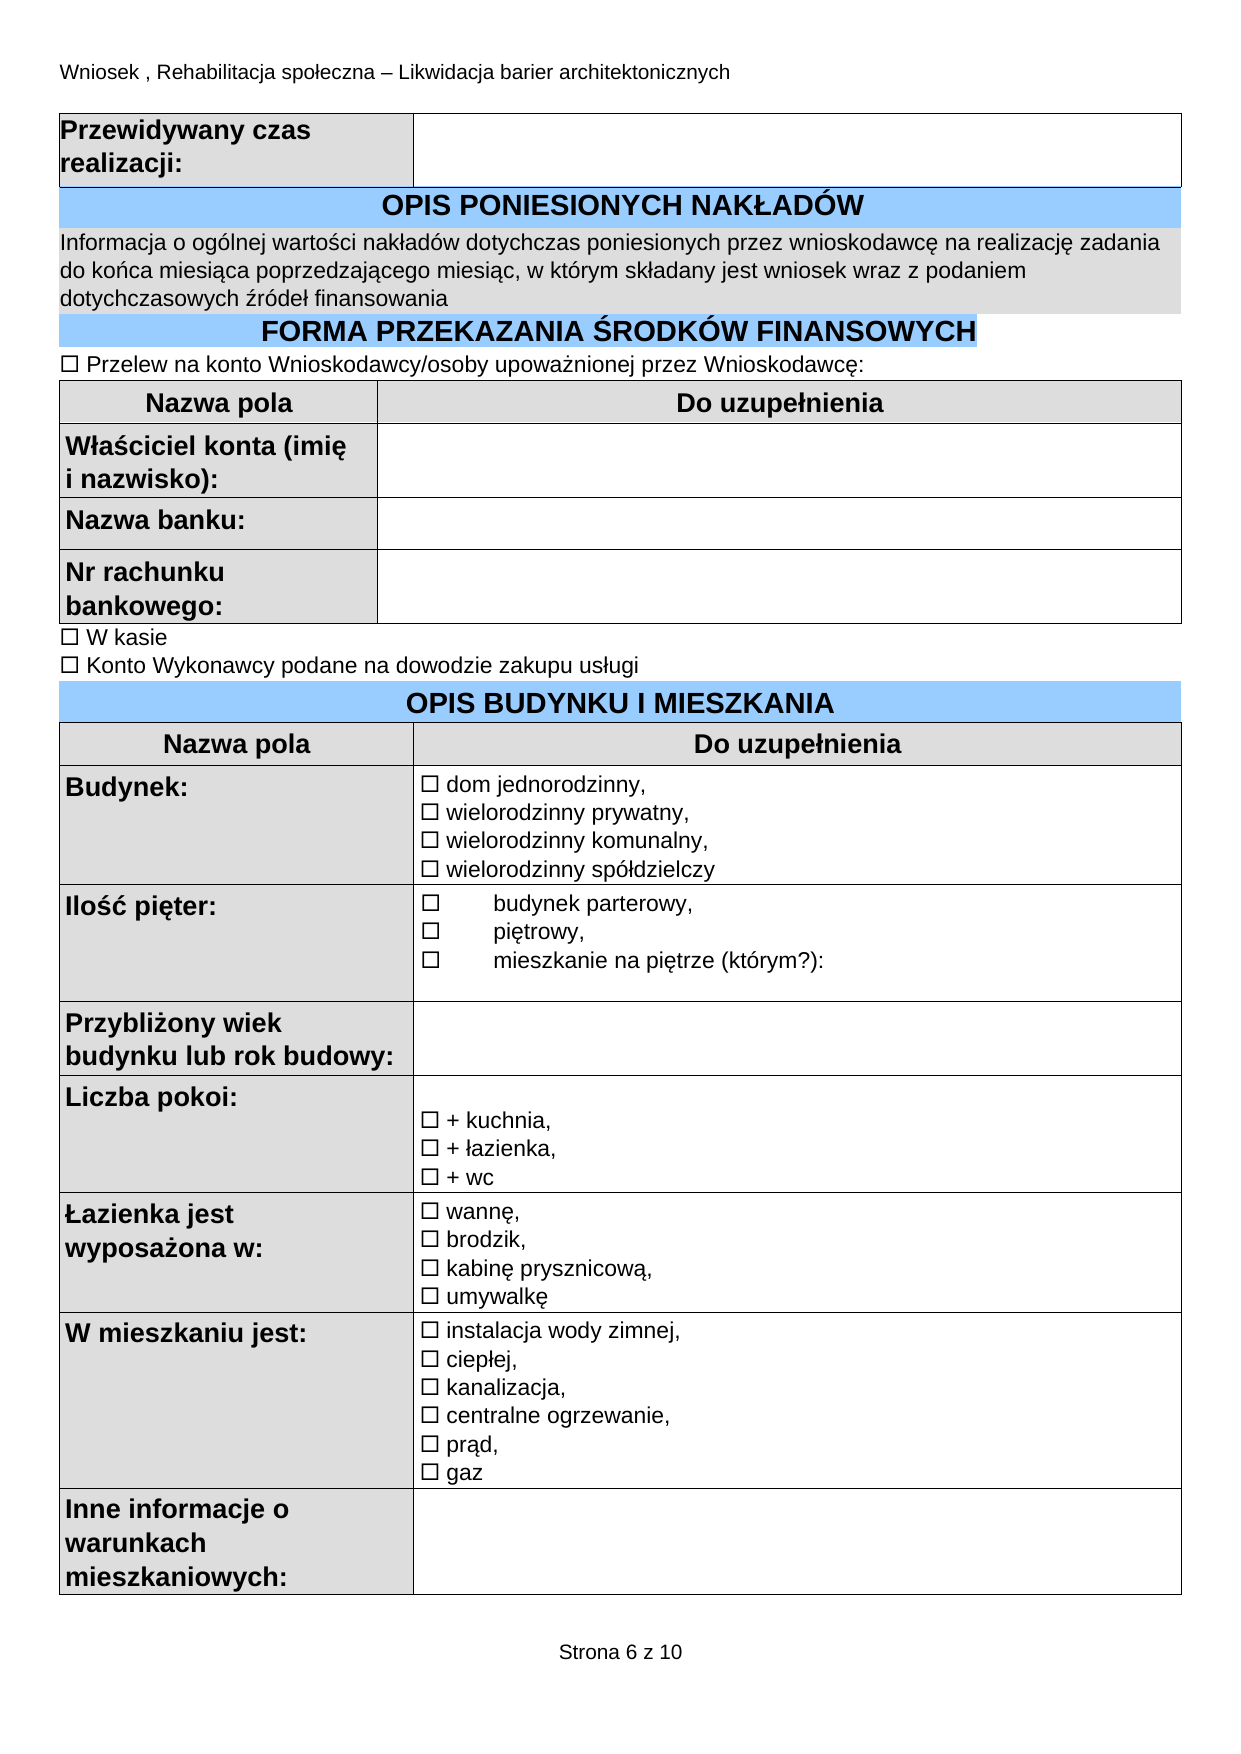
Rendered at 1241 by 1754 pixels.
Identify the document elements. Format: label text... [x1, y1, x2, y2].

table_cell [378, 424, 1181, 497]
table_cell Właściciel konta (imię i nazwisko): [60, 424, 377, 497]
table_cell Budynek: [60, 766, 413, 884]
table_cell [414, 1002, 1181, 1075]
table_cell wannę, brodzik, kabinę prysznicową, umywalkę [414, 1193, 1181, 1312]
table_cell Przybliżony wiek budynku lub rok budowy: [60, 1002, 413, 1075]
table_cell [378, 498, 1181, 549]
table_cell OPIS PONIESIONYCH NAKŁADÓW [59, 188, 1181, 228]
table_cell Nazwa pola [60, 723, 413, 765]
list W kasie [59, 624, 1170, 650]
list Konto Wykonawcy podane na dowodzie zakupu usługi [59, 652, 1170, 679]
subtitle FORMA PRZEKAZANIA ŚRODKÓW FINANSOWYCH [59, 314, 977, 347]
table_cell Informacja o ogólnej wartości nakładów dotychczas poniesionych przez wnioskodawcę na realizację zadania do końca miesiąca poprzedzającego miesiąc, w którym składany jest wniosek wraz z podaniem dotychczasowych źródeł finansowania [59, 228, 1181, 314]
table_cell [378, 550, 1181, 623]
table_cell Liczba pokoi: [60, 1076, 413, 1192]
table_cell [414, 1489, 1181, 1594]
table_cell instalacja wody zimnej, ciepłej, kanalizacja, centralne ogrzewanie, prąd, gaz [414, 1313, 1181, 1488]
table_cell W mieszkaniu jest: [60, 1313, 413, 1488]
table_header Do uzupełnienia [378, 381, 1181, 422]
table_cell + kuchnia, + łazienka, + wc [414, 1076, 1181, 1192]
table_cell Przewidywany czas realizacji: [60, 114, 413, 186]
table_cell Ilość pięter: [60, 885, 413, 1001]
table_cell budynek parterowy, piętrowy, mieszkanie na piętrze (którym?): [414, 885, 1181, 1001]
table_cell Inne informacje o warunkach mieszkaniowych: [60, 1489, 413, 1594]
table_header Nazwa pola [60, 381, 377, 422]
table_cell Nazwa banku: [60, 498, 377, 549]
list Przelew na konto Wnioskodawcy/osoby upoważnionej przez Wnioskodawcę: [59, 351, 1170, 378]
table_cell Do uzupełnienia [414, 723, 1181, 765]
table_cell [414, 114, 1181, 186]
table_header OPIS BUDYNKU I MIESZKANIA [59, 681, 1181, 722]
table_cell Łazienka jest wyposażona w: [60, 1193, 413, 1312]
table_cell Nr rachunku bankowego: [60, 550, 377, 623]
table_cell dom jednorodzinny, wielorodzinny prywatny, wielorodzinny komunalny, wielorodzinny spółdzielczy [414, 766, 1181, 884]
